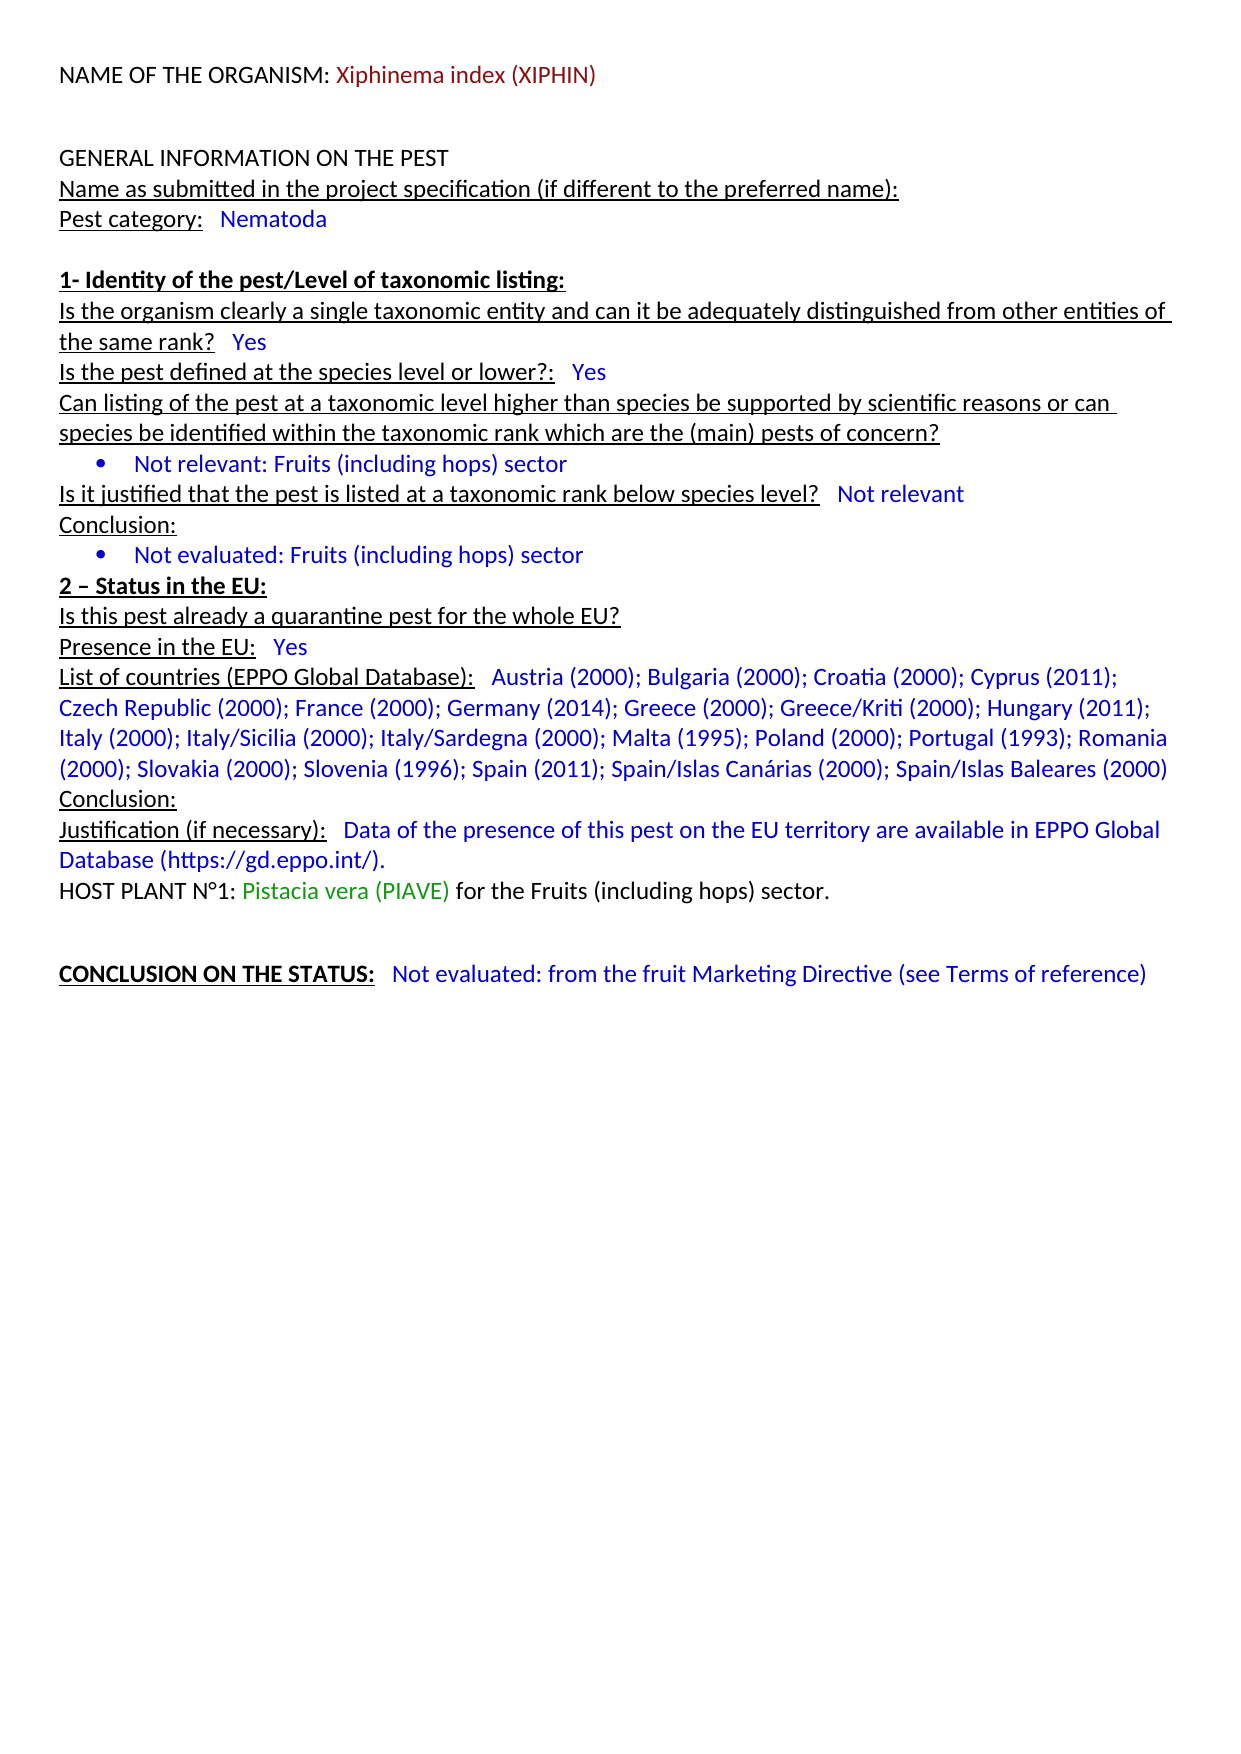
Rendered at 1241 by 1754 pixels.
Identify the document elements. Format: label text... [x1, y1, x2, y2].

text CONCLUSION ON THE STATUS: Not evaluated: from the fruit Marketing Directive (see Terms of reference) [59, 958, 1181, 989]
text NAME OF THE ORGANISM: Xiphinema index (XIPHIN) [59, 59, 1181, 89]
list Not evaluated: Fruits (including hops) sector [96, 539, 1181, 570]
list Not relevant: Fruits (including hops) sector [96, 448, 1181, 478]
text HOST PLANT N°1: Pistacia vera (PIAVE) for the Fruits (including hops) sector. [59, 875, 1181, 906]
text Name as submitted in the project specification (if different to the preferred name): Pest category: Nematoda 1- Identity of the pest/Level of taxonomic listing: Is the organism clearly a single taxonomic entity and can it be adequately distinguished from other entities of the same rank? Yes Is the pest defined at the species level or lower?: Yes Can listing of the pest at a taxonomic level higher than species be supported by scientific reasons or can species be identified within the taxonomic rank which are the (main) pests of concern? [59, 173, 1181, 448]
text Is it justified that the pest is listed at a taxonomic rank below species level? Not relevant Conclusion: [59, 478, 1181, 539]
text 2 – Status in the EU: Is this pest already a quarantine pest for the whole EU? Presence in the EU: Yes List of countries (EPPO Global Database): Austria (2000); Bulgaria (2000); Croatia (2000); Cyprus (2011); Czech Republic (2000); France (2000); Germany (2014); Greece (2000); Greece/Kriti (2000); Hungary (2011); Italy (2000); Italy/Sicilia (2000); Italy/Sardegna (2000); Malta (1995); Poland (2000); Portugal (1993); Romania (2000); Slovakia (2000); Slovenia (1996); Spain (2011); Spain/Islas Canárias (2000); Spain/Islas Baleares (2000) Conclusion: Justification (if necessary): Data of the presence of this pest on the EU territory are available in EPPO Global Database (https://gd.eppo.int/). [59, 570, 1181, 875]
text GENERAL INFORMATION ON THE PEST [59, 142, 1181, 173]
